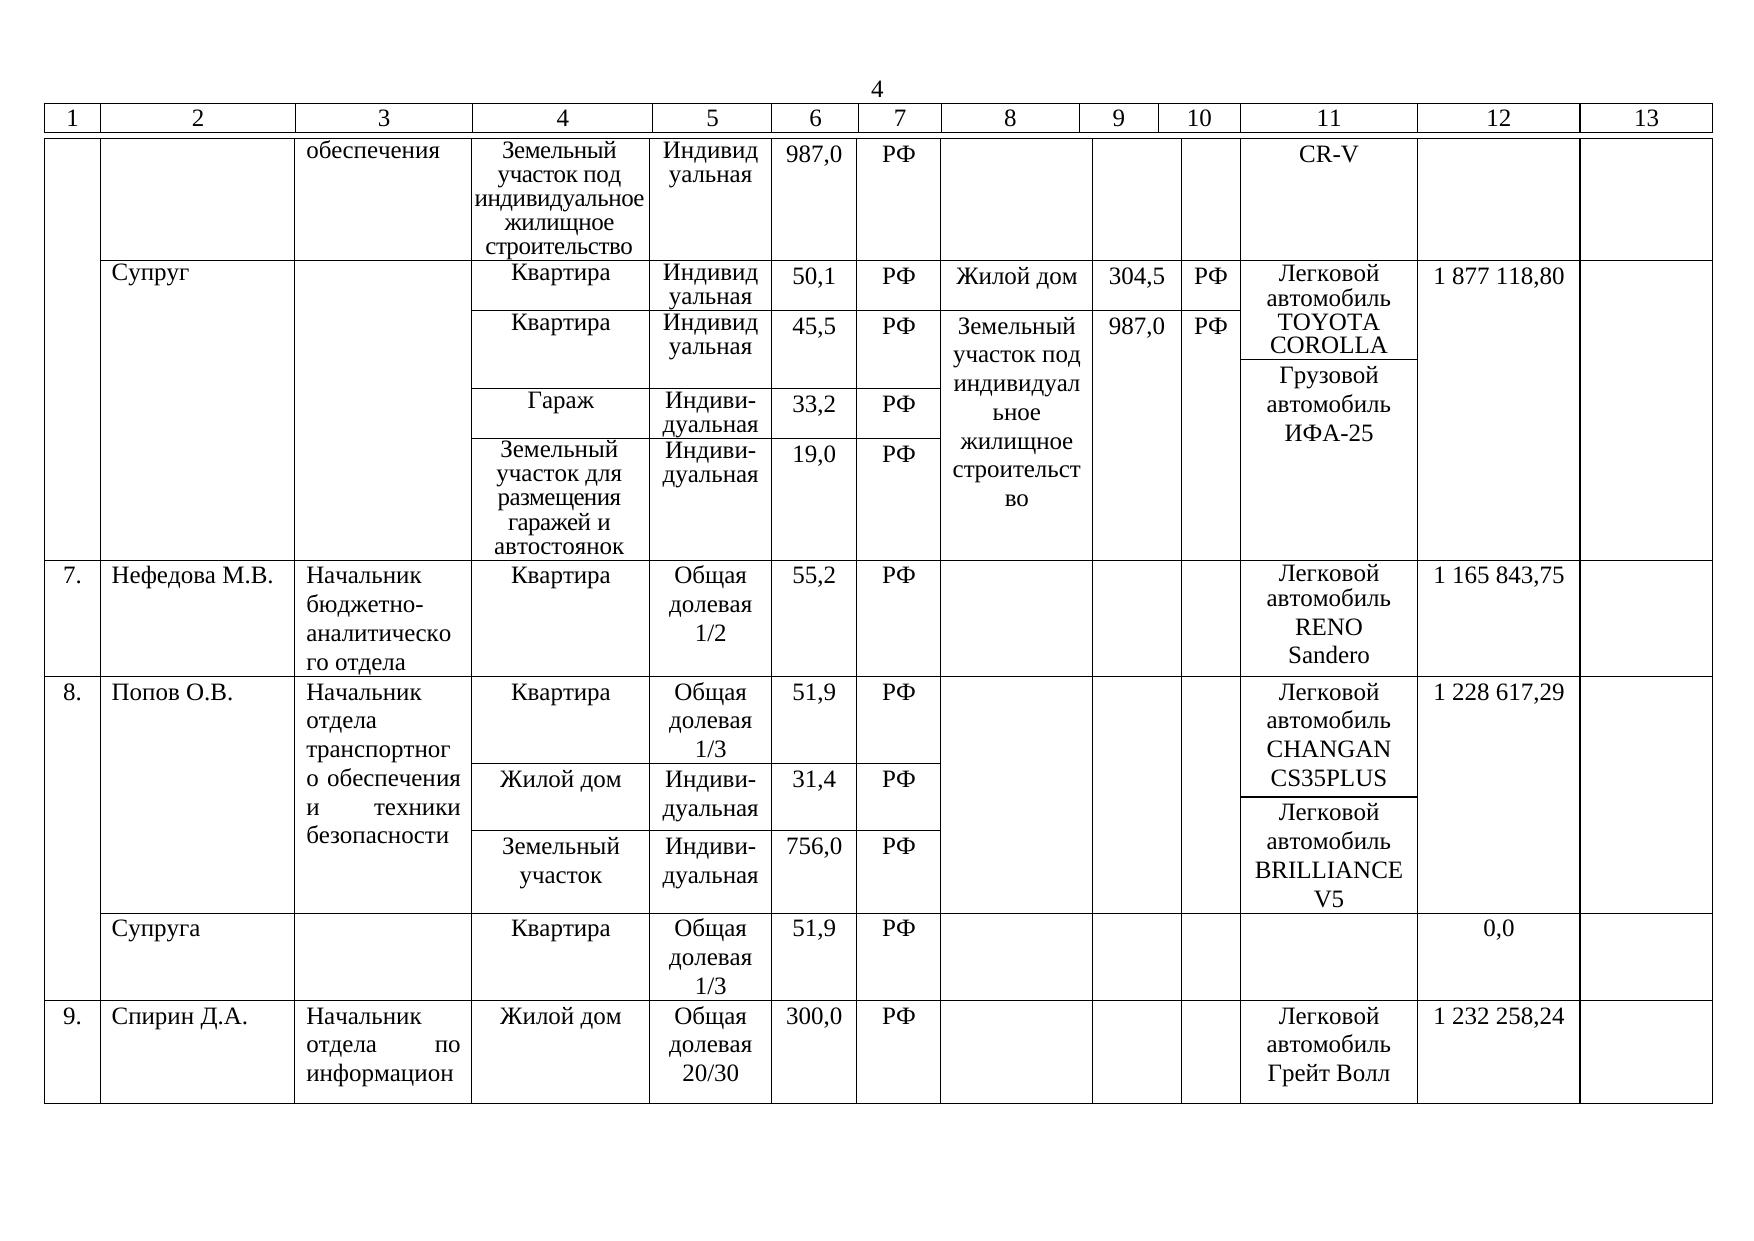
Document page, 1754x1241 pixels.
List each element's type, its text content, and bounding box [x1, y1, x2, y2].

table_cell РФ [857, 139, 940, 260]
table_cell [1093, 1001, 1181, 1103]
table_cell РФ [857, 561, 940, 676]
table_cell 300,0 [772, 1001, 856, 1103]
table_cell [1182, 677, 1240, 912]
table_cell 1 228 617,29 [1418, 677, 1579, 912]
table_cell РФ [857, 764, 940, 830]
table_cell Жилой дом [941, 261, 1092, 310]
table_cell 55,2 [772, 561, 856, 676]
table_cell Квартира [472, 261, 649, 310]
table_cell Общая долевая 20/30 [650, 1001, 771, 1103]
table_cell [1093, 561, 1181, 676]
table_cell [941, 1001, 1092, 1103]
table_cell Попов О.В. [101, 677, 294, 912]
table_cell [941, 677, 1092, 912]
table_cell Индивидуальная [650, 311, 771, 388]
table_cell 7. [45, 561, 100, 676]
table_cell 987,0 [1093, 311, 1181, 559]
table_cell 987,0 [772, 139, 856, 260]
table_cell [1581, 914, 1712, 1000]
table_cell Легковой автомобиль CHANGAN CS35PLUS [1241, 677, 1417, 796]
table_cell [1581, 561, 1712, 676]
table_cell Легковой автомобиль TOYOTA COROLLA [1241, 261, 1417, 359]
table_cell 31,4 [772, 764, 856, 830]
table_cell РФ [1182, 311, 1240, 559]
table_cell РФ [857, 389, 940, 438]
table_cell [941, 561, 1092, 676]
table_cell Начальник бюджетно-аналитического отдела [295, 561, 471, 676]
table_cell Начальник отдела транспортного обеспечения и техники безопасности [295, 677, 471, 912]
table_cell [1093, 914, 1181, 1000]
table_cell 8. [45, 677, 100, 1000]
table_cell Индиви- дуальная [650, 764, 771, 830]
table_cell РФ [857, 1001, 940, 1103]
table_cell 50,1 [772, 261, 856, 310]
table_cell 1 232 258,24 [1418, 1001, 1579, 1103]
table_cell [295, 261, 471, 559]
table_cell Жилой дом [472, 1001, 649, 1103]
table_cell 51,9 [772, 677, 856, 763]
table_cell [1581, 677, 1712, 912]
table_cell [1581, 1001, 1712, 1103]
table_cell [1182, 914, 1240, 1000]
table_cell Грузовой автомобиль ИФА-25 [1241, 360, 1417, 559]
table_cell Спирин Д.А. [101, 1001, 294, 1103]
table_cell Легковой автомобиль RENO Sandero [1241, 561, 1417, 676]
table_cell Общая долевая 1/3 [650, 914, 771, 1000]
table_cell Общая долевая 1/3 [650, 677, 771, 763]
table_cell [295, 914, 471, 1000]
table_cell 1 877 118,80 [1418, 261, 1579, 559]
table_cell Земельный участок под индивидуальное жилищное строительство [472, 139, 649, 260]
table_cell Квартира [472, 677, 649, 763]
table_cell Индиви- дуальная [650, 389, 771, 438]
table_cell [1241, 914, 1417, 1000]
table_cell 9. [45, 1001, 100, 1103]
table_cell РФ [857, 831, 940, 912]
table_cell Квартира [472, 561, 649, 676]
table_cell Легковой автомобиль BRILLIANCE V5 [1241, 798, 1417, 912]
table_cell Супруг [101, 261, 294, 559]
table_cell Супруга [101, 914, 294, 1000]
table_cell Земельный участок [472, 831, 649, 912]
table_cell [941, 914, 1092, 1000]
table_cell [1182, 1001, 1240, 1103]
table_cell РФ [857, 677, 940, 763]
table_cell Квартира [472, 914, 649, 1000]
table_cell Земельный участок под индивидуальное жилищное строительство [941, 311, 1092, 559]
table_cell Общая долевая 1/2 [650, 561, 771, 676]
table_cell Гараж [472, 389, 649, 438]
table_cell РФ [857, 914, 940, 1000]
table_cell 756,0 [772, 831, 856, 912]
table_cell Квартира [472, 311, 649, 388]
table_cell [1093, 677, 1181, 912]
table_cell РФ [857, 439, 940, 559]
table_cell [1241, 1001, 1417, 1103]
table_cell [1182, 561, 1240, 676]
table_cell Индивидуальная [650, 139, 771, 260]
table_cell Индиви- дуальная [650, 831, 771, 912]
table_cell 1 165 843,75 [1418, 561, 1579, 676]
table_cell 304,5 [1093, 261, 1181, 310]
table_cell Индивидуальная [650, 261, 771, 310]
table_cell Нефедова М.В. [101, 561, 294, 676]
table_cell 51,9 [772, 914, 856, 1000]
table_cell Земельный участок для размещения гаражей и автостоянок [472, 439, 649, 559]
table_cell 45,5 [772, 311, 856, 388]
table_cell 0,0 [1418, 914, 1579, 1000]
table_cell 19,0 [772, 439, 856, 559]
table_cell Жилой дом [472, 764, 649, 830]
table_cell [295, 1001, 471, 1103]
table_cell 33,2 [772, 389, 856, 438]
table_cell РФ [1182, 261, 1240, 310]
table_cell РФ [857, 261, 940, 310]
table_cell Индиви- дуальная [650, 439, 771, 559]
table_cell [1581, 261, 1712, 559]
table_cell РФ [857, 311, 940, 388]
